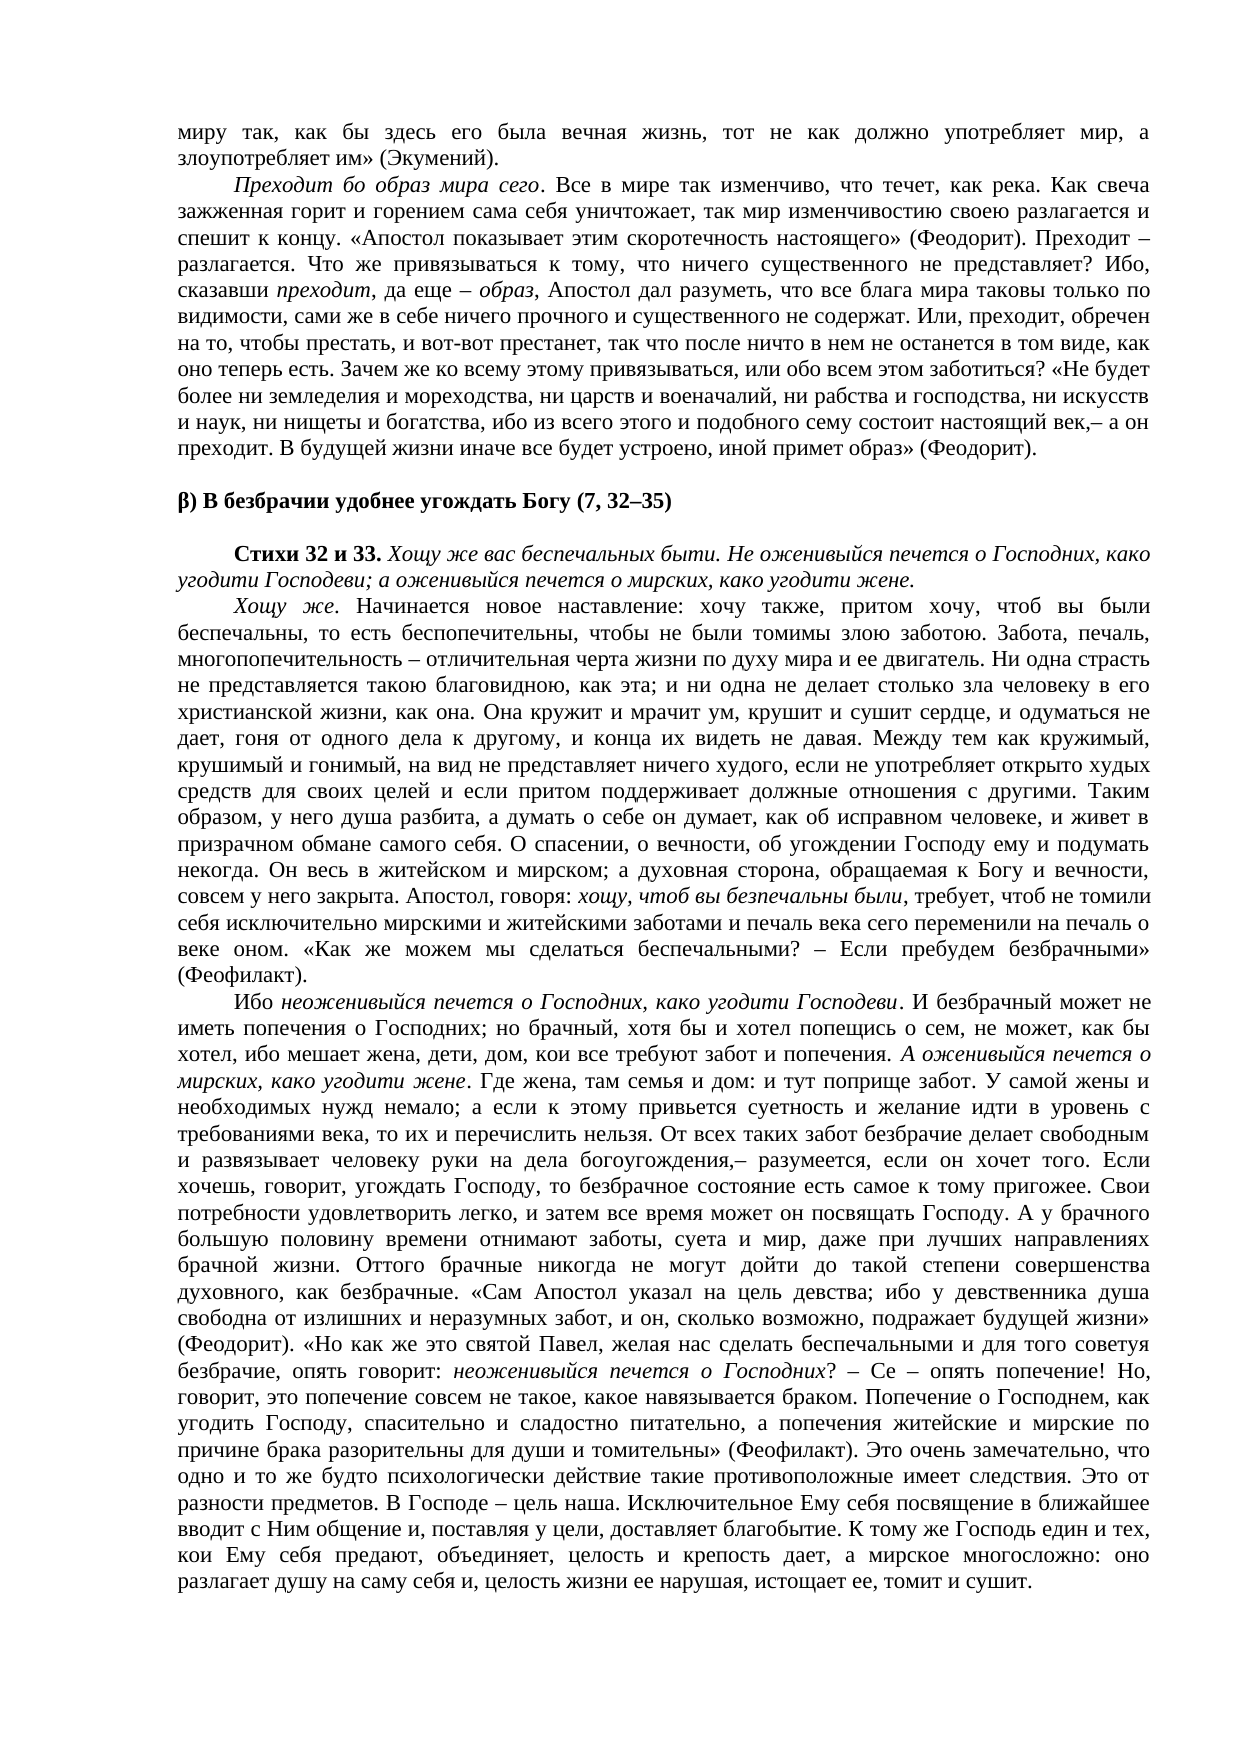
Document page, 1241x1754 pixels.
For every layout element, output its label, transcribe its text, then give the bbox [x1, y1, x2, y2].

subtitle β) В безбрачии удобнее угождать Богу (7, 32–35) [177, 487, 1152, 513]
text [177, 118, 1152, 171]
text Стихи 32 и 33. Хощу же вас беспечальных быти. Не оженивыйся печется о Господних, како угодити Господеви; а оженивыйся печется о мирских, како угодити жене. [177, 540, 1152, 592]
text Хощу же. Начинается новое наставление: хочу также, притом хочу, чтоб вы были беспечальны, то есть беспопечительны, чтобы не были томимы злою заботою. Забота, печаль, многопопечительность – отличительная черта жизни по духу мира и ее двигатель. Ни одна страсть не представляется такою благовидною, как эта; и ни одна не делает столько зла человеку в его христианской жизни, как она. Она кружит и мрачит ум, крушит и сушит сердце, и одуматься не дает, гоня от одного дела к другому, и конца их видеть не давая. Между тем как кружимый, крушимый и гонимый, на вид не представляет ничего худого, если не употребляет открыто худых средств для своих целей и если притом поддерживает должные отношения с другими. Таким образом, у него душа разбита, а думать о себе он думает, как об исправном человеке, и живет в призрачном обмане самого себя. О спасении, о вечности, об угождении Господу ему и подумать некогда. Он весь в житейском и мирском; а духовная сторона, обращаемая к Богу и вечности, совсем у него закрыта. Апостол, говоря: хощу, чтоб вы безпечальны были, требует, чтоб не томили себя исключительно мирскими и житейскими заботами и печаль века сего переменили на печаль о веке оном. «Как же можем мы сделаться беспечальными? – Если пребудем безбрачными» (Феофилакт). [177, 592, 1152, 988]
text Ибо неоженивыйся печется о Господних, како угодити Господеви. И безбрачный может не иметь попечения о Господних; но брачный, хотя бы и хотел попещись о сем, не может, как бы хотел, ибо мешает жена, дети, дом, кои все требуют забот и попечения. А оженивыйся печется о мирских, како угодити жене. Где жена, там семья и дом: и тут поприще забот. У самой жены и необходимых нужд немало; а если к этому привьется суетность и желание идти в уровень с требованиями века, то их и перечислить нельзя. От всех таких забот безбрачие делает свободным и развязывает человеку руки на дела богоугождения,– разумеется, если он хочет того. Если хочешь, говорит, угождать Господу, то безбрачное состояние есть самое к тому пригожее. Свои потребности удовлетворить легко, и затем все время может он посвящать Господу. А у брачного большую половину времени отнимают заботы, суета и мир, даже при лучших направлениях брачной жизни. Оттого брачные никогда не могут дойти до такой степени совершенства духовного, как безбрачные. «Сам Апостол указал на цель девства; ибо у девственника душа свободна от излишних и неразумных забот, и он, сколько возможно, подражает будущей жизни» (Феодорит). «Но как же это святой Павел, желая нас сделать беспечальными и для того советуя безбрачие, опять говорит: неоженивыйся печется о Господних? – Се – опять попечение! Но, говорит, это попечение совсем не такое, какое навязывается браком. Попечение о Господнем, как угодить Господу, спасительно и сладостно питательно, а попечения житейские и мирские по причине брака разорительны для души и томительны» (Феофилакт). Это очень замечательно, что одно и то же будто психологически действие такие противоположные имеет следствия. Это от разности предметов. В Господе – цель наша. Исключительное Ему себя посвящение в ближайшее вводит с Ним общение и, поставляя у цели, доставляет благобытие. К тому же Господь един и тех, кои Ему себя предают, объединяет, целость и крепость дает, а мирское многосложно: оно разлагает душу на саму себя и, целость жизни ее нарушая, истощает ее, томит и сушит. [177, 988, 1152, 1594]
text Преходит бо образ мира сего. Все в мире так изменчиво, что течет, как река. Как свеча зажженная горит и горением сама себя уничтожает, так мир изменчивостию своею разлагается и спешит к концу. «Апостол показывает этим скоротечность настоящего» (Феодорит). Преходит – разлагается. Что же привязываться к тому, что ничего существенного не представляет? Ибо, сказавши преходит, да еще – образ, Апостол дал разуметь, что все блага мира таковы только по видимости, сами же в себе ничего прочного и существенного не содержат. Или, преходит, обречен на то, чтобы престать, и вот-вот престанет, так что после ничто в нем не останется в том виде, как оно теперь есть. Зачем же ко всему этому привязываться, или обо всем этом заботиться? «Не будет более ни земледелия и мореходства, ни царств и военачалий, ни рабства и господства, ни искусств и наук, ни нищеты и богатства, ибо из всего этого и подобного сему состоит настоящий век,– а он преходит. В будущей жизни иначе все будет устроено, иной примет образ» (Феодорит). [177, 171, 1152, 461]
